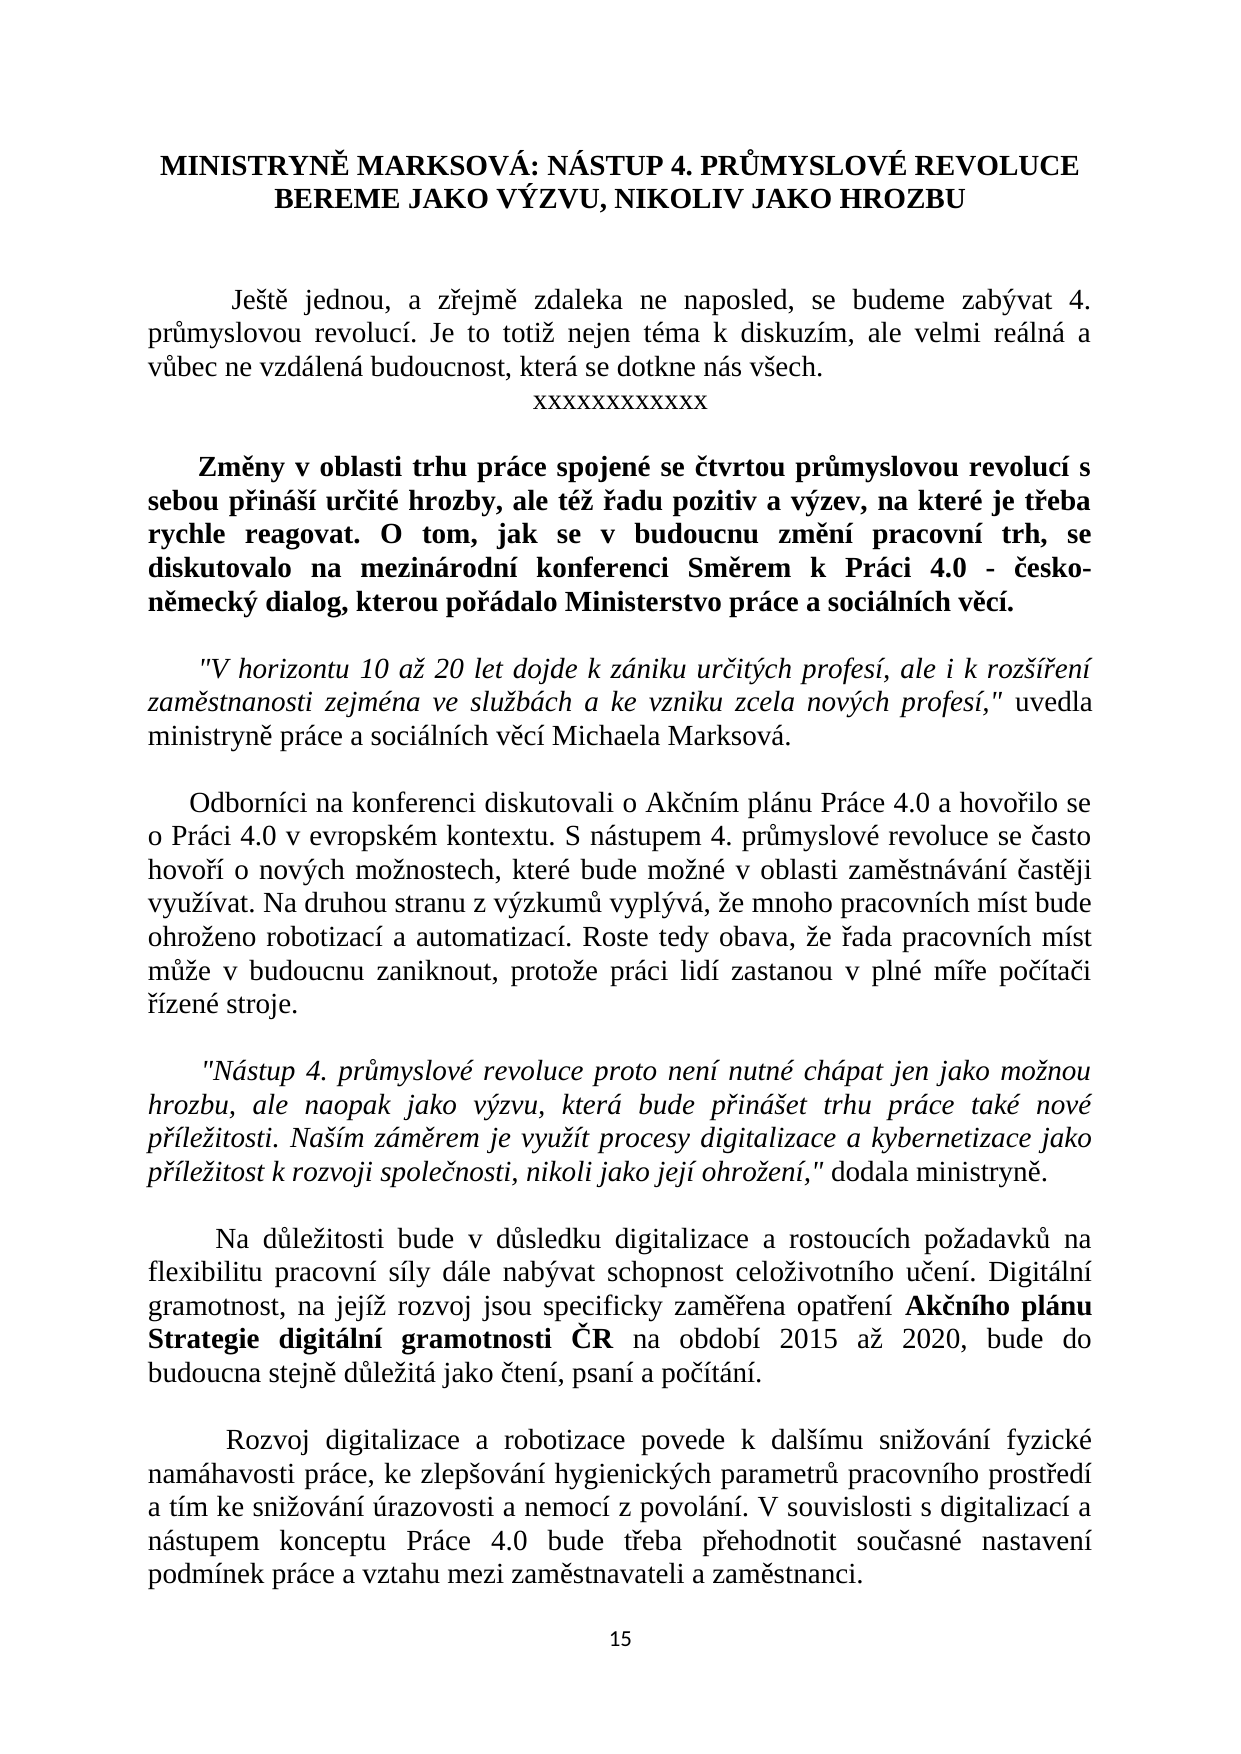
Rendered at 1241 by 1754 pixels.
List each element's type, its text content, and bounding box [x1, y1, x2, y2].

text Na důležitosti bude v důsledku digitalizace a rostoucích požadavků na flexibilitu pracovní síly dále nabývat schopnost celoživotního učení. Digitální gramotnost, na jejíž rozvoj jsou specificky zaměřena opatření Akčního plánu Strategie digitální gramotnosti ČR na období 2015 až 2020, bude do budoucna stejně důležitá jako čtení, psaní a počítání. [148, 1221, 1093, 1389]
text "Nástup 4. průmyslové revoluce proto není nutné chápat jen jako možnou hrozbu, ale naopak jako výzvu, která bude přinášet trhu práce také nové příležitosti. Naším záměrem je využít procesy digitalizace a kybernetizace jako příležitost k rozvoji společnosti, nikoli jako její ohrožení," dodala ministryně. [148, 1053, 1093, 1187]
text xxxxxxxxxxxx [148, 382, 1093, 416]
text Změny v oblasti trhu práce spojené se čtvrtou průmyslovou revolucí s sebou přináší určité hrozby, ale též řadu pozitiv a výzev, na které je třeba rychle reagovat. O tom, jak se v budoucnu změní pracovní trh, se diskutovalo na mezinárodní konferenci Směrem k Práci 4.0 - česko-německý dialog, kterou pořádalo Ministerstvo práce a sociálních věcí. [148, 449, 1093, 617]
text BEREME JAKO VÝZVU, NIKOLIV JAKO HROZBU [148, 181, 1093, 215]
text MINISTRYNĚ MARKSOVÁ: NÁSTUP 4. PRŮMYSLOVÉ REVOLUCE [148, 148, 1093, 181]
text Ještě jednou, a zřejmě zdaleka ne naposled, se budeme zabývat 4. průmyslovou revolucí. Je to totiž nejen téma k diskuzím, ale velmi reálná a vůbec ne vzdálená budoucnost, která se dotkne nás všech. [148, 282, 1093, 382]
text Rozvoj digitalizace a robotizace povede k dalšímu snižování fyzické namáhavosti práce, ke zlepšování hygienických parametrů pracovního prostředí a tím ke snižování úrazovosti a nemocí z povolání. V souvislosti s digitalizací a nástupem konceptu Práce 4.0 bude třeba přehodnotit současné nastavení podmínek práce a vztahu mezi zaměstnavateli a zaměstnanci. [148, 1422, 1093, 1590]
text "V horizontu 10 až 20 let dojde k zániku určitých profesí, ale i k rozšíření zaměstnanosti zejména ve službách a ke vzniku zcela nových profesí," uvedla ministryně práce a sociálních věcí Michaela Marksová. [148, 651, 1093, 751]
text Odborníci na konferenci diskutovali o Akčním plánu Práce 4.0 a hovořilo se o Práci 4.0 v evropském kontextu. S nástupem 4. průmyslové revoluce se často hovoří o nových možnostech, které bude možné v oblasti zaměstnávání častěji využívat. Na druhou stranu z výzkumů vyplývá, že mnoho pracovních míst bude ohroženo robotizací a automatizací. Roste tedy obava, že řada pracovních míst může v budoucnu zaniknout, protože práci lidí zastanou v plné míře počítači řízené stroje. [148, 785, 1093, 1020]
